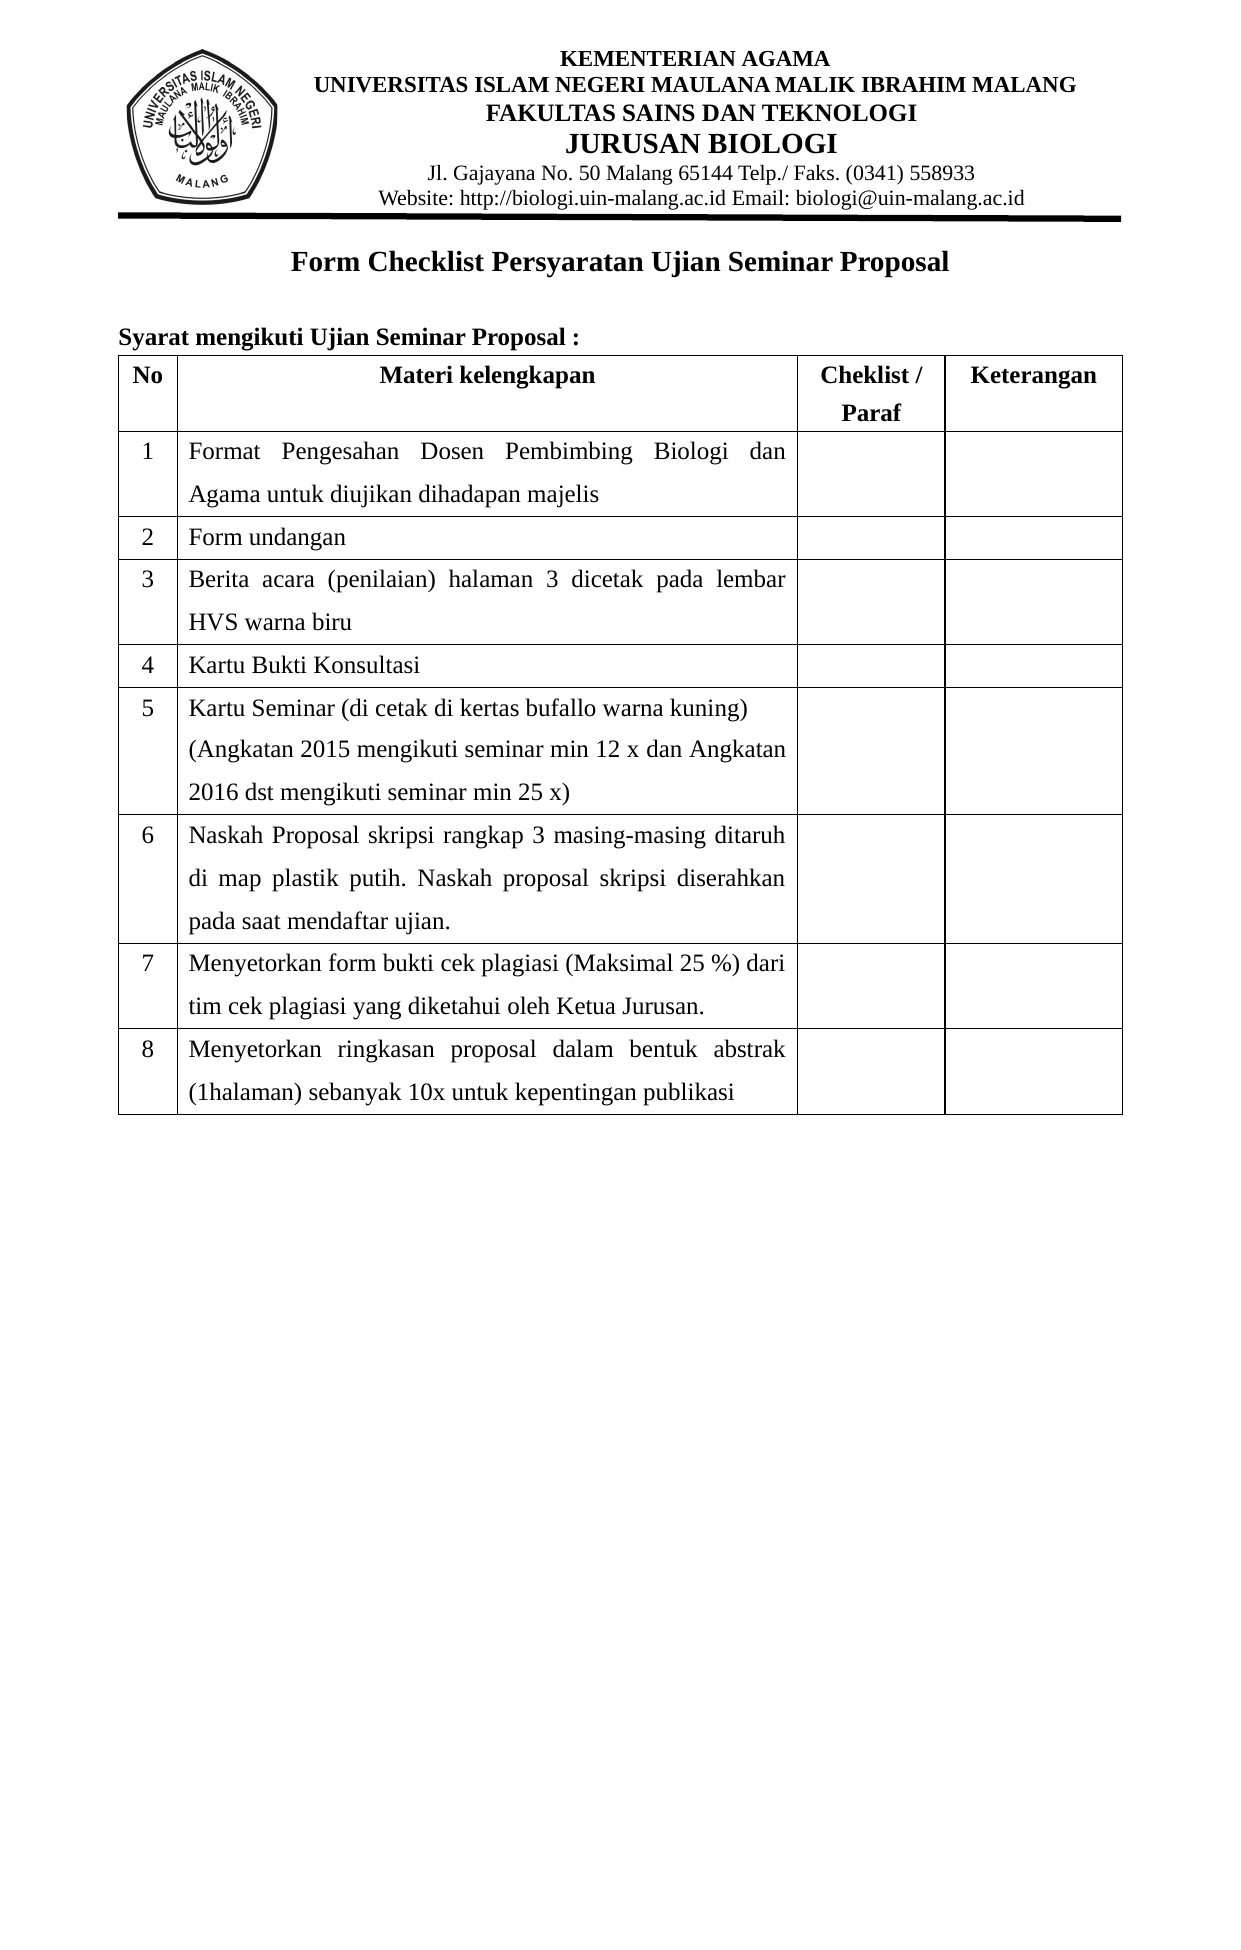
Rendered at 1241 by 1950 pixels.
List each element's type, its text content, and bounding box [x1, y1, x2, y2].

table_header Cheklist / Paraf [798, 356, 944, 431]
table_cell [798, 1029, 944, 1114]
table_cell [798, 944, 944, 1028]
table_cell 4 [119, 645, 177, 687]
table_cell Format Pengesahan Dosen Pembimbing Biologi dan Agama untuk diujikan dihadapan majelis [178, 432, 797, 516]
table_cell 1 [119, 432, 177, 516]
table_header No [119, 356, 177, 431]
text Form Checklist Persyaratan Ujian Seminar Proposal [118, 242, 1122, 280]
table_cell Menyetorkan ringkasan proposal dalam bentuk abstrak (1halaman) sebanyak 10x untuk kepentingan publikasi [178, 1029, 797, 1114]
picture [126, 49, 278, 205]
table_cell 3 [119, 560, 177, 644]
table_cell [798, 688, 944, 814]
table_cell [946, 1029, 1122, 1114]
table_cell Naskah Proposal skripsi rangkap 3 masing-masing ditaruh di map plastik putih. Naskah proposal skripsi diserahkan pada saat mendaftar ujian. [178, 815, 797, 943]
table_cell [946, 688, 1122, 814]
table_cell 2 [119, 517, 177, 559]
table_cell [946, 645, 1122, 687]
table_cell [798, 432, 944, 516]
table_cell [798, 517, 944, 559]
table_cell [798, 645, 944, 687]
table_cell 8 [119, 1029, 177, 1114]
table_cell Kartu Bukti Konsultasi [178, 645, 797, 687]
table_cell Kartu Seminar (di cetak di kertas bufallo warna kuning) (Angkatan 2015 mengikuti seminar min 12 x dan Angkatan 2016 dst mengikuti seminar min 25 x) [178, 688, 797, 814]
table_header Keterangan [946, 356, 1122, 431]
table_cell [798, 815, 944, 943]
text Syarat mengikuti Ujian Seminar Proposal : [118, 317, 1122, 355]
table_cell [946, 560, 1122, 644]
table_cell [946, 944, 1122, 1028]
table_cell 6 [119, 815, 177, 943]
table_cell 7 [119, 944, 177, 1028]
table_cell [946, 815, 1122, 943]
table_cell Menyetorkan form bukti cek plagiasi (Maksimal 25 %) dari tim cek plagiasi yang diketahui oleh Ketua Jurusan. [178, 944, 797, 1028]
table_cell 5 [119, 688, 177, 814]
table_cell [946, 517, 1122, 559]
table_header Materi kelengkapan [178, 356, 797, 431]
table_cell [798, 560, 944, 644]
table_cell Berita acara (penilaian) halaman 3 dicetak pada lembar HVS warna biru [178, 560, 797, 644]
table_cell Form undangan [178, 517, 797, 559]
table_cell [946, 432, 1122, 516]
